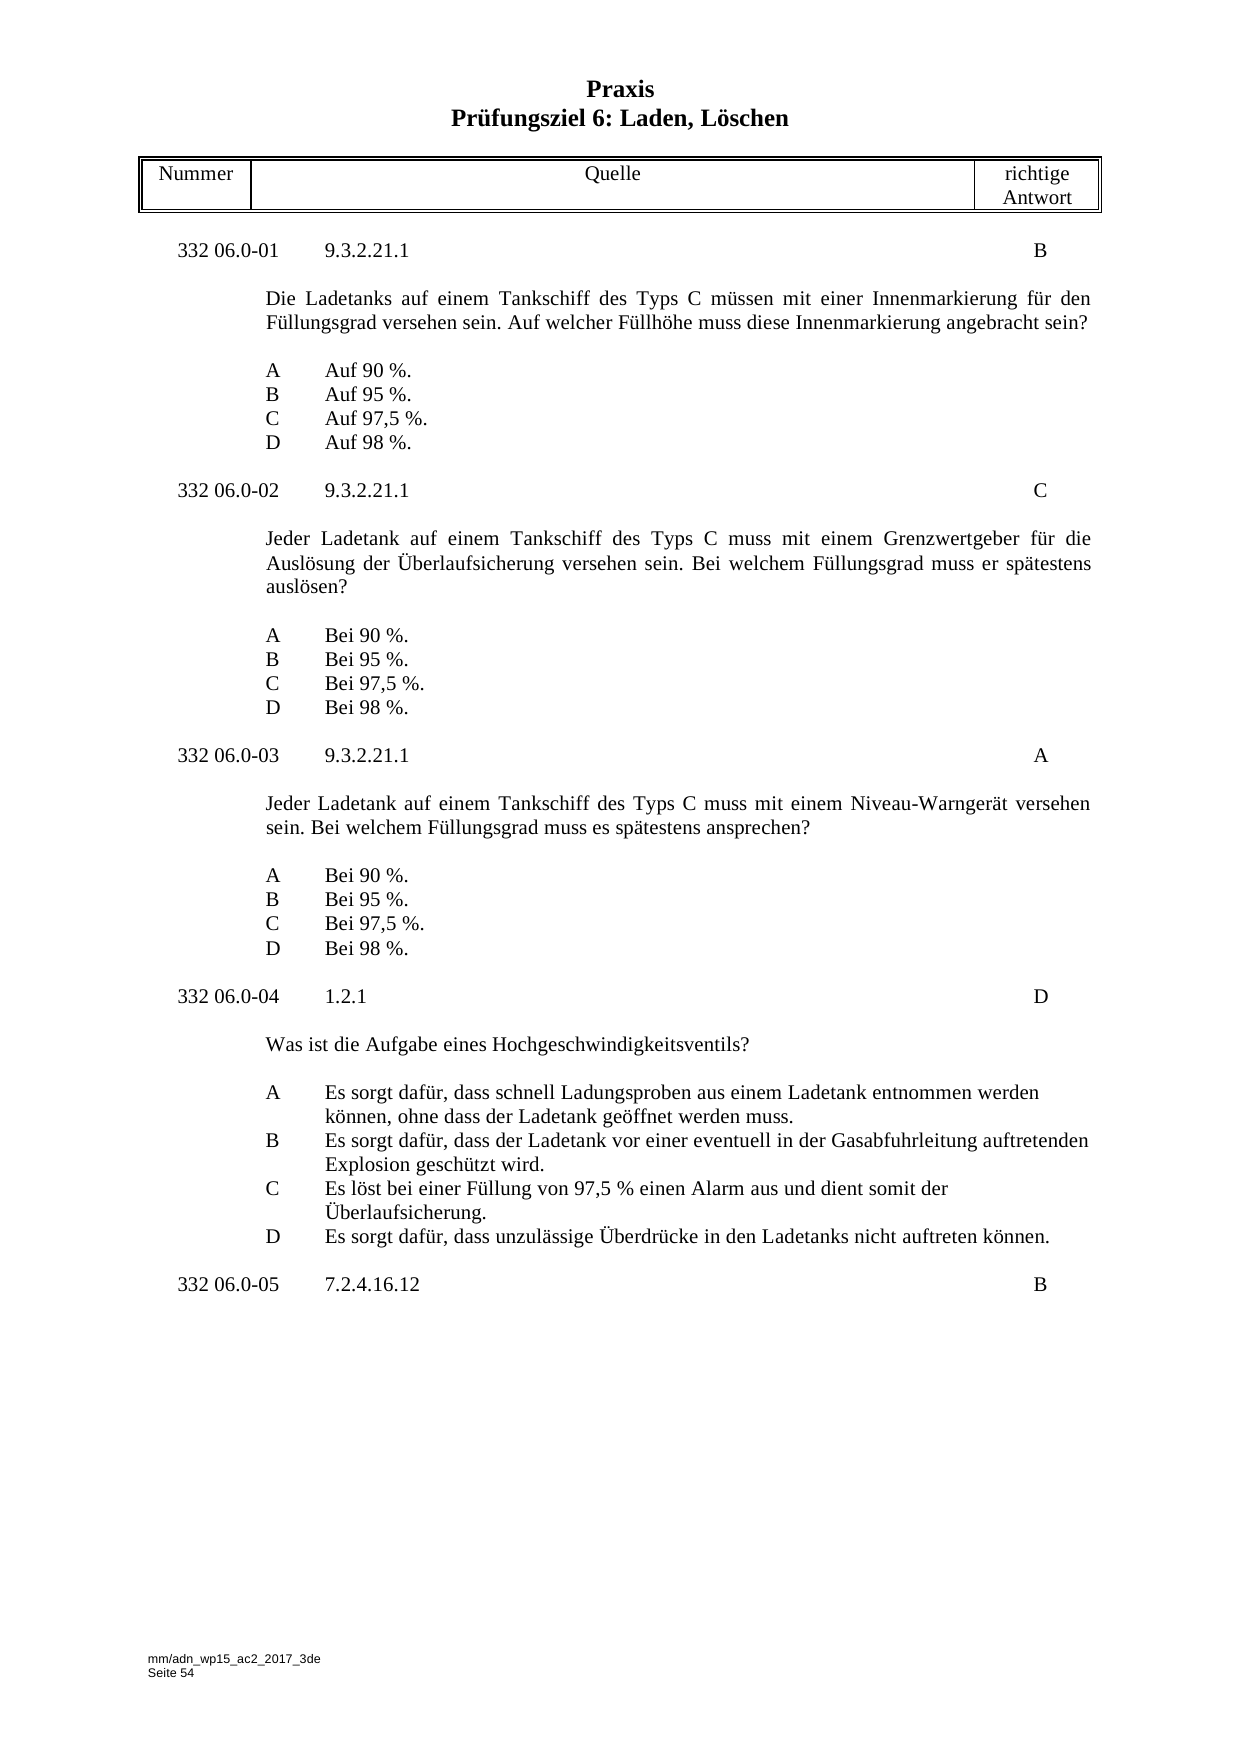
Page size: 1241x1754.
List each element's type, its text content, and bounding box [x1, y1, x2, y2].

text D Bei 98 %. [148, 935, 1093, 959]
text 332 06.0-03 9.3.2.21.1 A [148, 743, 1093, 767]
text 332 06.0-02 9.3.2.21.1 C [148, 478, 1093, 502]
text 332 06.0-01 9.3.2.21.1 B [148, 237, 1093, 262]
text C Es löst bei einer Füllung von 97,5 % einen Alarm aus und dient somit der Überlaufsicherung. [148, 1176, 1093, 1224]
text A Bei 90 %. [148, 622, 1093, 647]
text Die Ladetanks auf einem Tankschiff des Typs C müssen mit einer Innenmarkierung für den Füllungsgrad versehen sein. Auf welcher Füllhöhe muss diese Innenmarkierung angebracht sein? [148, 286, 1093, 334]
text B Auf 95 %. [148, 382, 1093, 406]
text B Es sorgt dafür, dass der Ladetank vor einer eventuell in der Gasabfuhrleitung auftretenden Explosion geschützt wird. [148, 1128, 1093, 1176]
text 332 06.0-04 1.2.1 D [148, 983, 1093, 1007]
text A Es sorgt dafür, dass schnell Ladungsproben aus einem Ladetank entnommen werden können, ohne dass der Ladetank geöffnet werden muss. [148, 1080, 1093, 1128]
text D Bei 98 %. [148, 695, 1093, 719]
text D Auf 98 %. [148, 430, 1093, 454]
text 332 06.0-05 7.2.4.16.12 B [148, 1272, 1093, 1296]
text Jeder Ladetank auf einem Tankschiff des Typs C muss mit einem Niveau-Warngerät versehen sein. Bei welchem Füllungsgrad muss es spätestens ansprechen? [148, 791, 1093, 839]
text C Auf 97,5 %. [148, 406, 1093, 430]
text A Bei 90 %. [148, 863, 1093, 887]
text C Bei 97,5 %. [148, 911, 1093, 935]
text D Es sorgt dafür, dass unzulässige Überdrücke in den Ladetanks nicht auftreten können. [148, 1224, 1093, 1248]
text A Auf 90 %. [148, 358, 1093, 382]
text B Bei 95 %. [148, 647, 1093, 671]
text B Bei 95 %. [148, 887, 1093, 911]
text Jeder Ladetank auf einem Tankschiff des Typs C muss mit einem Grenzwertgeber für die Auslösung der Überlaufsicherung versehen sein. Bei welchem Füllungsgrad muss er spätestens auslösen? [148, 526, 1093, 598]
text C Bei 97,5 %. [148, 671, 1093, 695]
text Was ist die Aufgabe eines Hochgeschwindigkeitsventils? [148, 1032, 1093, 1056]
